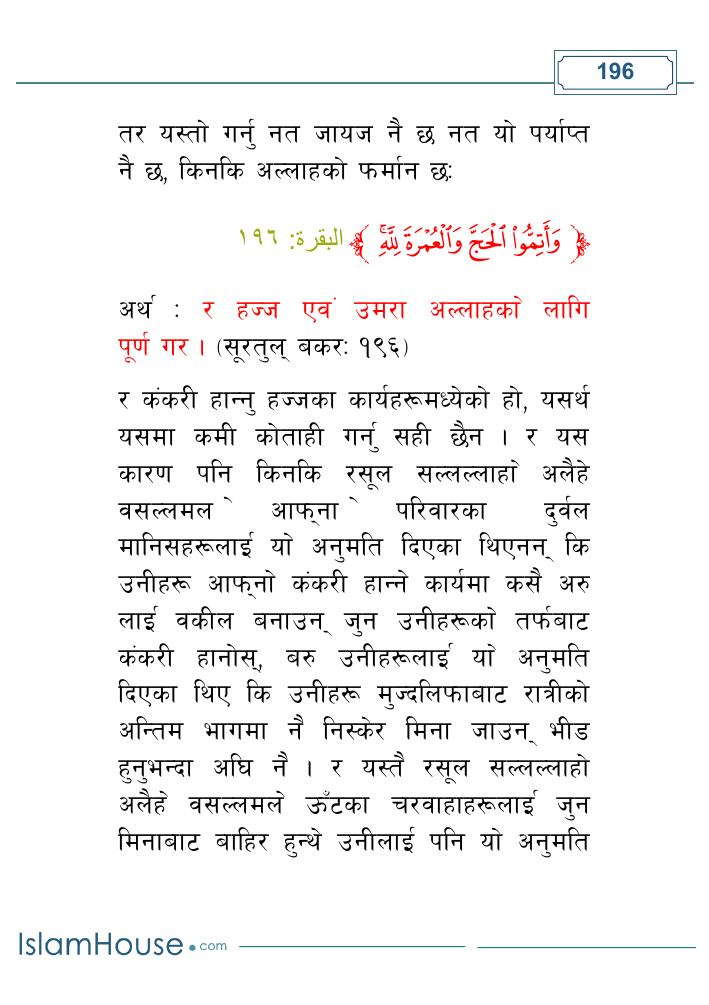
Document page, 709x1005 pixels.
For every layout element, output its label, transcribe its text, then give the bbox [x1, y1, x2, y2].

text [118, 384, 591, 859]
picture [471, 929, 697, 962]
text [118, 118, 591, 189]
picture [12, 928, 466, 961]
text ﭽ ﮱ ﯓ ﯔ ﯕﯖ ﭼ البقرة: ١٩٦ [118, 208, 591, 272]
text cy{ M / xHh Pj+ pd/f cNnfxsf] nflu k"0f{ u/ . -;"/t'n\ as/M !(^_ [118, 294, 591, 364]
